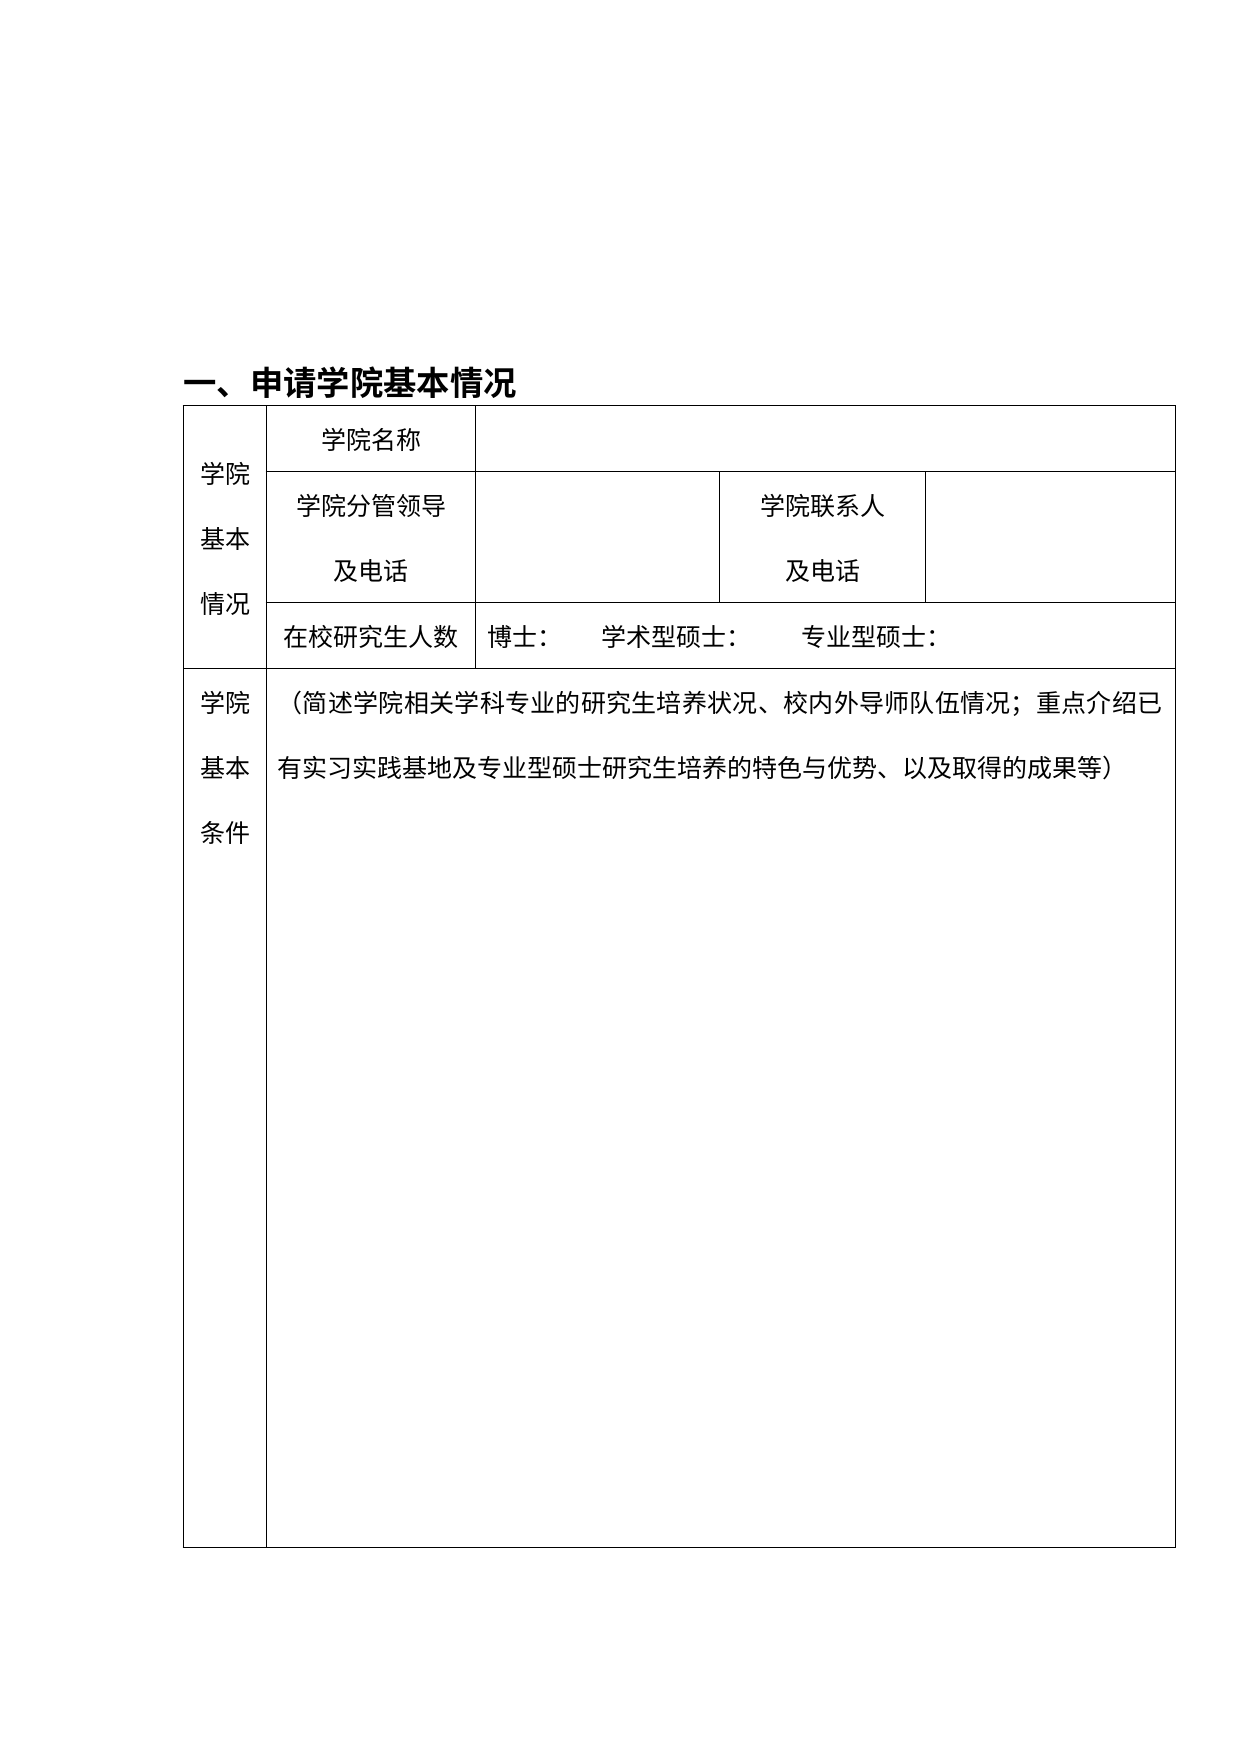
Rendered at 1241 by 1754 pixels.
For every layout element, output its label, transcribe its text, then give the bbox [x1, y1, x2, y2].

table_cell [476, 472, 719, 602]
table_cell 博士： 学术型硕士： 专业型硕士： [476, 603, 1175, 668]
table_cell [267, 669, 1175, 1547]
table_header 学院名称 [267, 406, 475, 471]
table_cell [926, 472, 1175, 602]
table_cell 学院联系人 及电话 [720, 472, 925, 602]
text 一、申请学院基本情况 [183, 357, 1057, 405]
table_cell 学院分管领导 及电话 [267, 472, 475, 602]
table_header [476, 406, 1175, 471]
table_header 学院基本情况 [184, 406, 266, 668]
table_cell 在校研究生人数 [267, 603, 475, 668]
table_cell 学院基本条件 [184, 669, 266, 1547]
